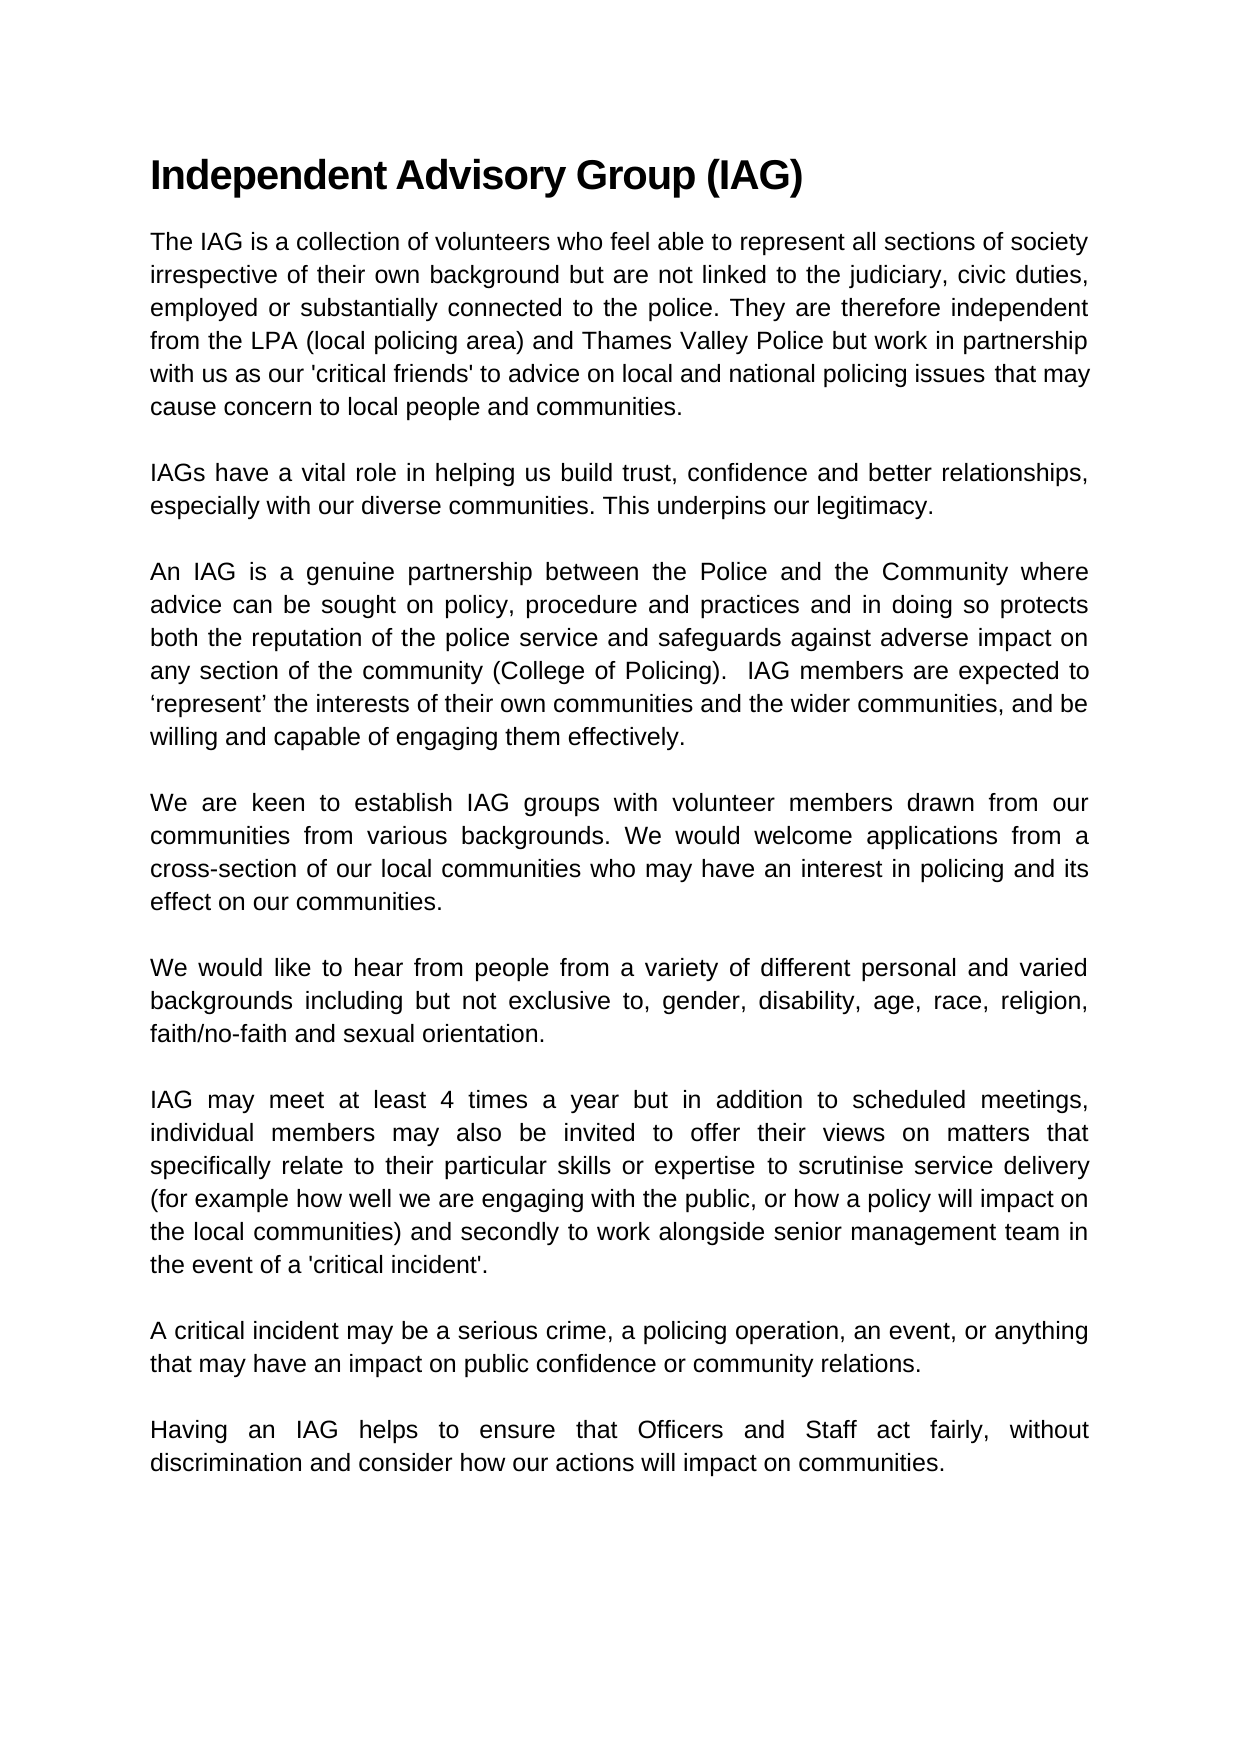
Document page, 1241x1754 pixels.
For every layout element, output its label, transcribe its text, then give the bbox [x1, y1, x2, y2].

title Independent Advisory Group (IAG) [150, 150, 1090, 198]
text We would like to hear from people from a variety of different personal and varied backgrounds including but not exclusive to, gender, disability, age, race, religion, faith/no-faith and sexual orientation. [150, 953, 1090, 1048]
text An IAG is a genuine partnership between the Police and the Community where advice can be sought on policy, procedure and practices and in doing so protects both the reputation of the police service and safeguards against adverse impact on any section of the community (College of Policing). IAG members are expected to ‘represent’ the interests of their own communities and the wider communities, and be willing and capable of engaging them effectively. [150, 557, 1090, 751]
text IAG may meet at least 4 times a year but in addition to scheduled meetings, individual members may also be invited to offer their views on matters that specifically relate to their particular skills or expertise to scrutinise service delivery (for example how well we are engaging with the public, or how a policy will impact on the local communities) and secondly to work alongside senior management team in the event of a 'critical incident'. [150, 1085, 1090, 1279]
text A critical incident may be a serious crime, a policing operation, an event, or anything that may have an impact on public confidence or community relations. [150, 1316, 1090, 1378]
text The IAG is a collection of volunteers who feel able to represent all sections of society irrespective of their own background but are not linked to the judiciary, civic duties, employed or substantially connected to the police. They are therefore independent from the LPA (local policing area) and Thames Valley Police but work in partnership with us as our 'critical friends' to advice on local and national policing issues that may cause concern to local people and communities. [150, 227, 1090, 421]
text IAGs have a vital role in helping us build trust, confidence and better relationships, especially with our diverse communities. This underpins our legitimacy. [150, 458, 1090, 519]
text We are keen to establish IAG groups with volunteer members drawn from our communities from various backgrounds. We would welcome applications from a cross-section of our local communities who may have an interest in policing and its effect on our communities. [150, 788, 1090, 916]
text Having an IAG helps to ensure that Officers and Staff act fairly, without discrimination and consider how our actions will impact on communities. [150, 1415, 1090, 1477]
